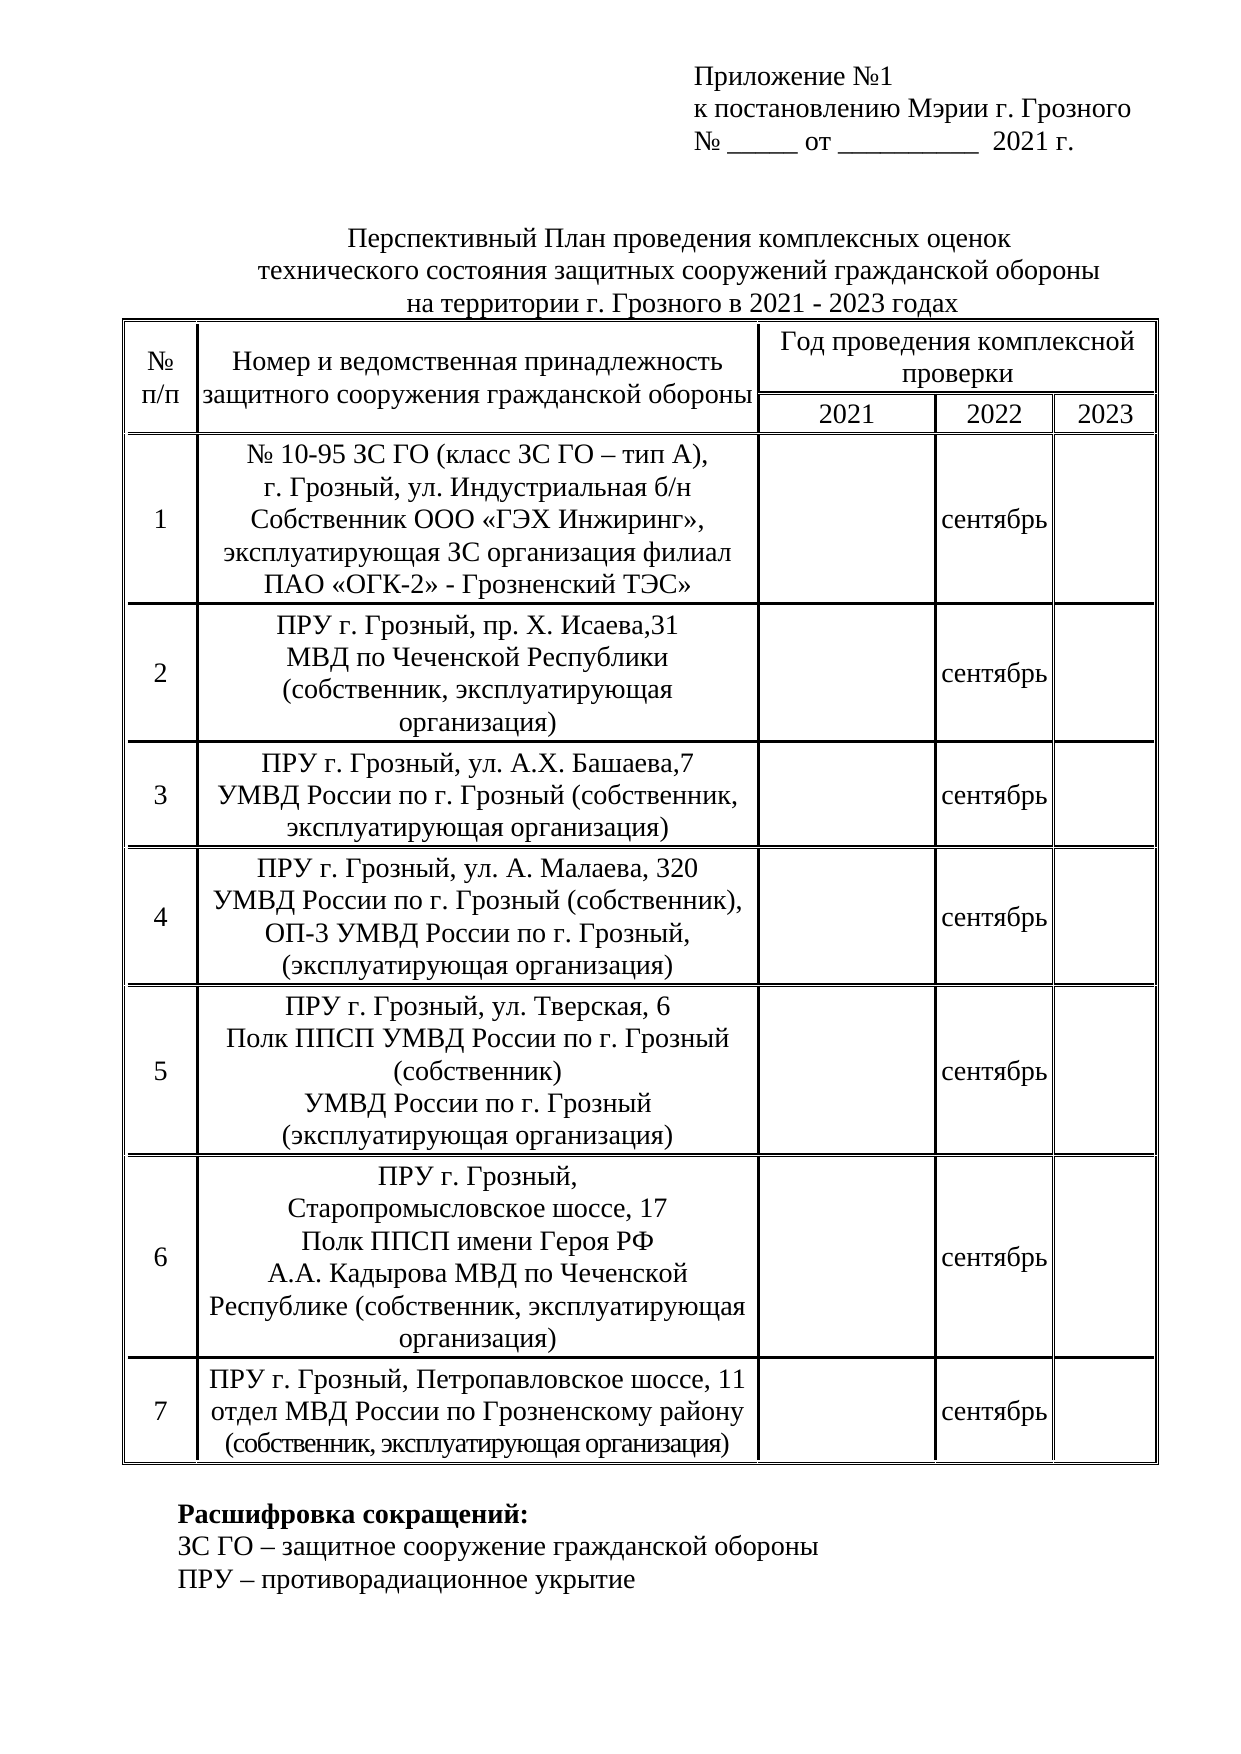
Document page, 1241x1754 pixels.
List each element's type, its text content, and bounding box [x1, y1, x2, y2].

table_cell сентябрь [937, 1157, 1052, 1356]
table_cell [1055, 602, 1155, 740]
text Перспективный План проведения комплексных оценок [177, 221, 1181, 253]
table_cell 5 [125, 983, 196, 1153]
table_cell сентябрь [937, 605, 1052, 740]
table_cell 7 [125, 1356, 197, 1461]
table_cell сентябрь [935, 1359, 1054, 1461]
text ПРУ – противорадиационное укрытие [177, 1562, 1181, 1594]
table_cell 2 [125, 602, 196, 740]
table_cell ПРУ г. Грозный, Старопромысловское шоссе, 17 Полк ППСП имени Героя РФ А.А. Кадырова МВД по Чеченской Республике (собственник, эксплуатирующая организация) [199, 1157, 757, 1356]
table_cell [1054, 1356, 1155, 1461]
table_cell [758, 1359, 935, 1461]
table_cell [760, 987, 934, 1153]
text № _____ от __________ 2021 г. [693, 124, 1181, 156]
table_cell 2023 [1055, 391, 1156, 432]
text ЗС ГО – защитное сооружение гражданской обороны [177, 1529, 1181, 1562]
text Приложение №1 к постановлению Мэрии г. Грозного [693, 59, 1181, 124]
table_cell ПРУ г. Грозный, ул. А. Малаева, 320 УМВД России по г. Грозный (собственник), ОП-3 УМВД России по г. Грозный, (эксплуатирующая организация) [199, 849, 757, 983]
table_cell сентябрь [937, 987, 1052, 1153]
text технического состояния защитных сооружений гражданской обороны [177, 253, 1181, 286]
table_cell сентябрь [937, 743, 1052, 845]
table_cell [1055, 983, 1156, 1153]
table_cell 1 [124, 432, 197, 602]
table_cell [1055, 845, 1156, 983]
table_cell № 10-95 ЗС ГО (класс ЗС ГО – тип А), г. Грозный, ул. Индустриальная б/н Собственник ООО «ГЭХ Инжиринг», эксплуатирующая ЗС организация филиал ПАО «ОГК-2» - Грозненский ТЭС» [199, 435, 757, 602]
table_cell 3 [125, 740, 196, 845]
table_cell ПРУ г. Грозный, пр. Х. Исаева,31 МВД по Чеченской Республики (собственник, эксплуатирующая организация) [199, 605, 757, 740]
table_cell сентябрь [937, 435, 1052, 602]
table_cell [1055, 1153, 1156, 1356]
table_cell сентябрь [937, 849, 1052, 983]
table_cell [760, 849, 934, 983]
table_cell 4 [125, 845, 196, 983]
table_cell [760, 743, 934, 845]
table_cell 6 [125, 1153, 196, 1356]
table_cell 2021 [760, 395, 934, 432]
table_cell [1054, 432, 1157, 602]
table_cell ПРУ г. Грозный, ул. Тверская, 6 Полк ППСП УМВД России по г. Грозный (собственник) УМВД России по г. Грозный (эксплуатирующая организация) [199, 987, 757, 1153]
table_cell ПРУ г. Грозный, Петропавловское шоссе, 11 отдел МВД России по Грозненскому району (собственник, эксплуатирующая организация) [197, 1359, 758, 1461]
text Расшифровка сокращений: [177, 1497, 1181, 1529]
table_cell [760, 1157, 934, 1356]
table_cell [760, 435, 934, 602]
table_cell 2022 [937, 395, 1052, 432]
table_header Номер и ведомственная принадлежность защитного сооружения гражданской обороны [197, 320, 758, 432]
text на территории г. Грозного в 2021 - 2023 годах [177, 286, 1181, 318]
table_cell [760, 605, 934, 740]
table_header Год проведения комплексной проверки [758, 322, 1155, 391]
table_header № п/п [125, 320, 197, 432]
table_cell ПРУ г. Грозный, ул. А.Х. Башаева,7 УМВД России по г. Грозный (собственник, эксплуатирующая организация) [199, 743, 757, 845]
table_cell [1055, 740, 1155, 845]
